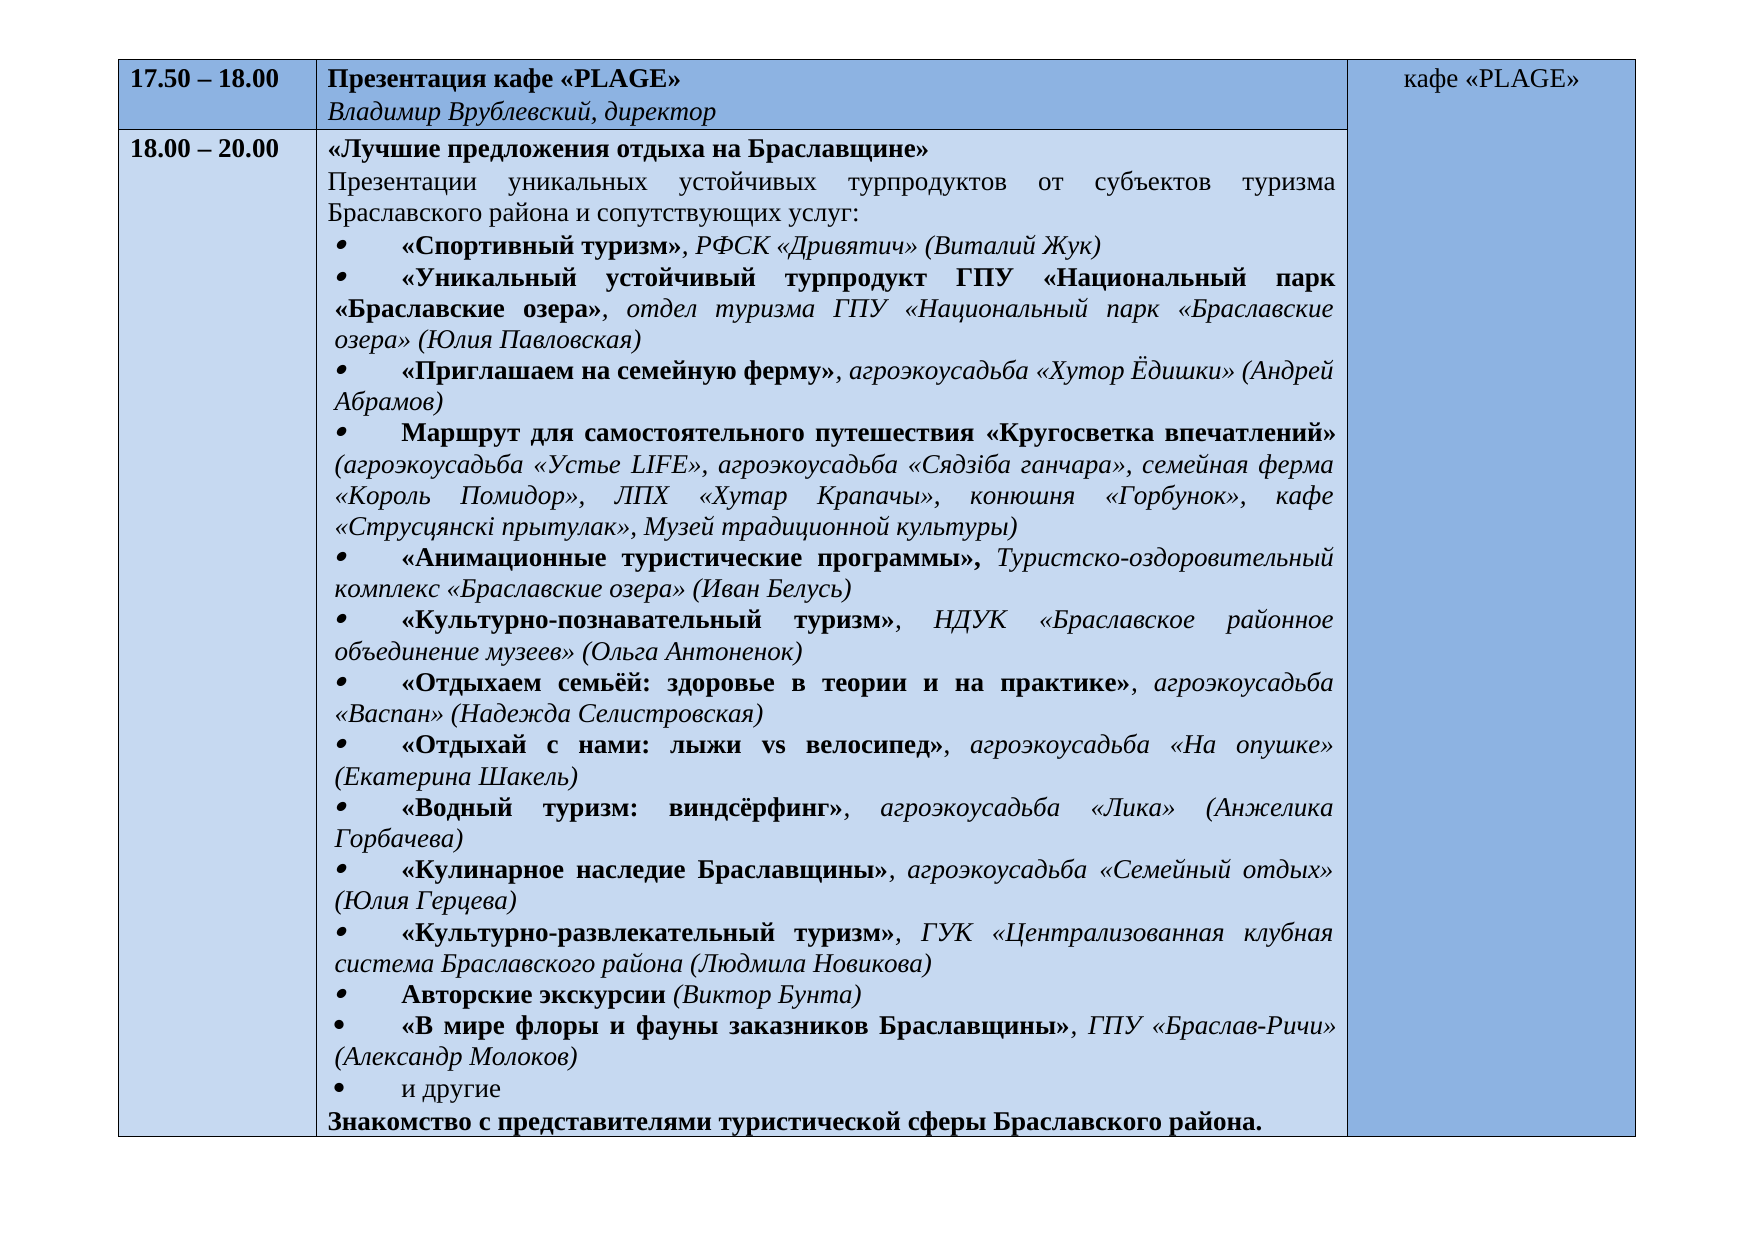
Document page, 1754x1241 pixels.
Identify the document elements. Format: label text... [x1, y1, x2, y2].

table_cell Презентация кафе «PLAGE» Владимир Врублевский, директор [317, 60, 1347, 129]
table_cell 18.00 – 20.00 [119, 130, 316, 1136]
table_cell кафе «PLAGE» [1348, 60, 1635, 1136]
table_cell 17.50 – 18.00 [119, 60, 316, 129]
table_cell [317, 130, 1347, 1136]
